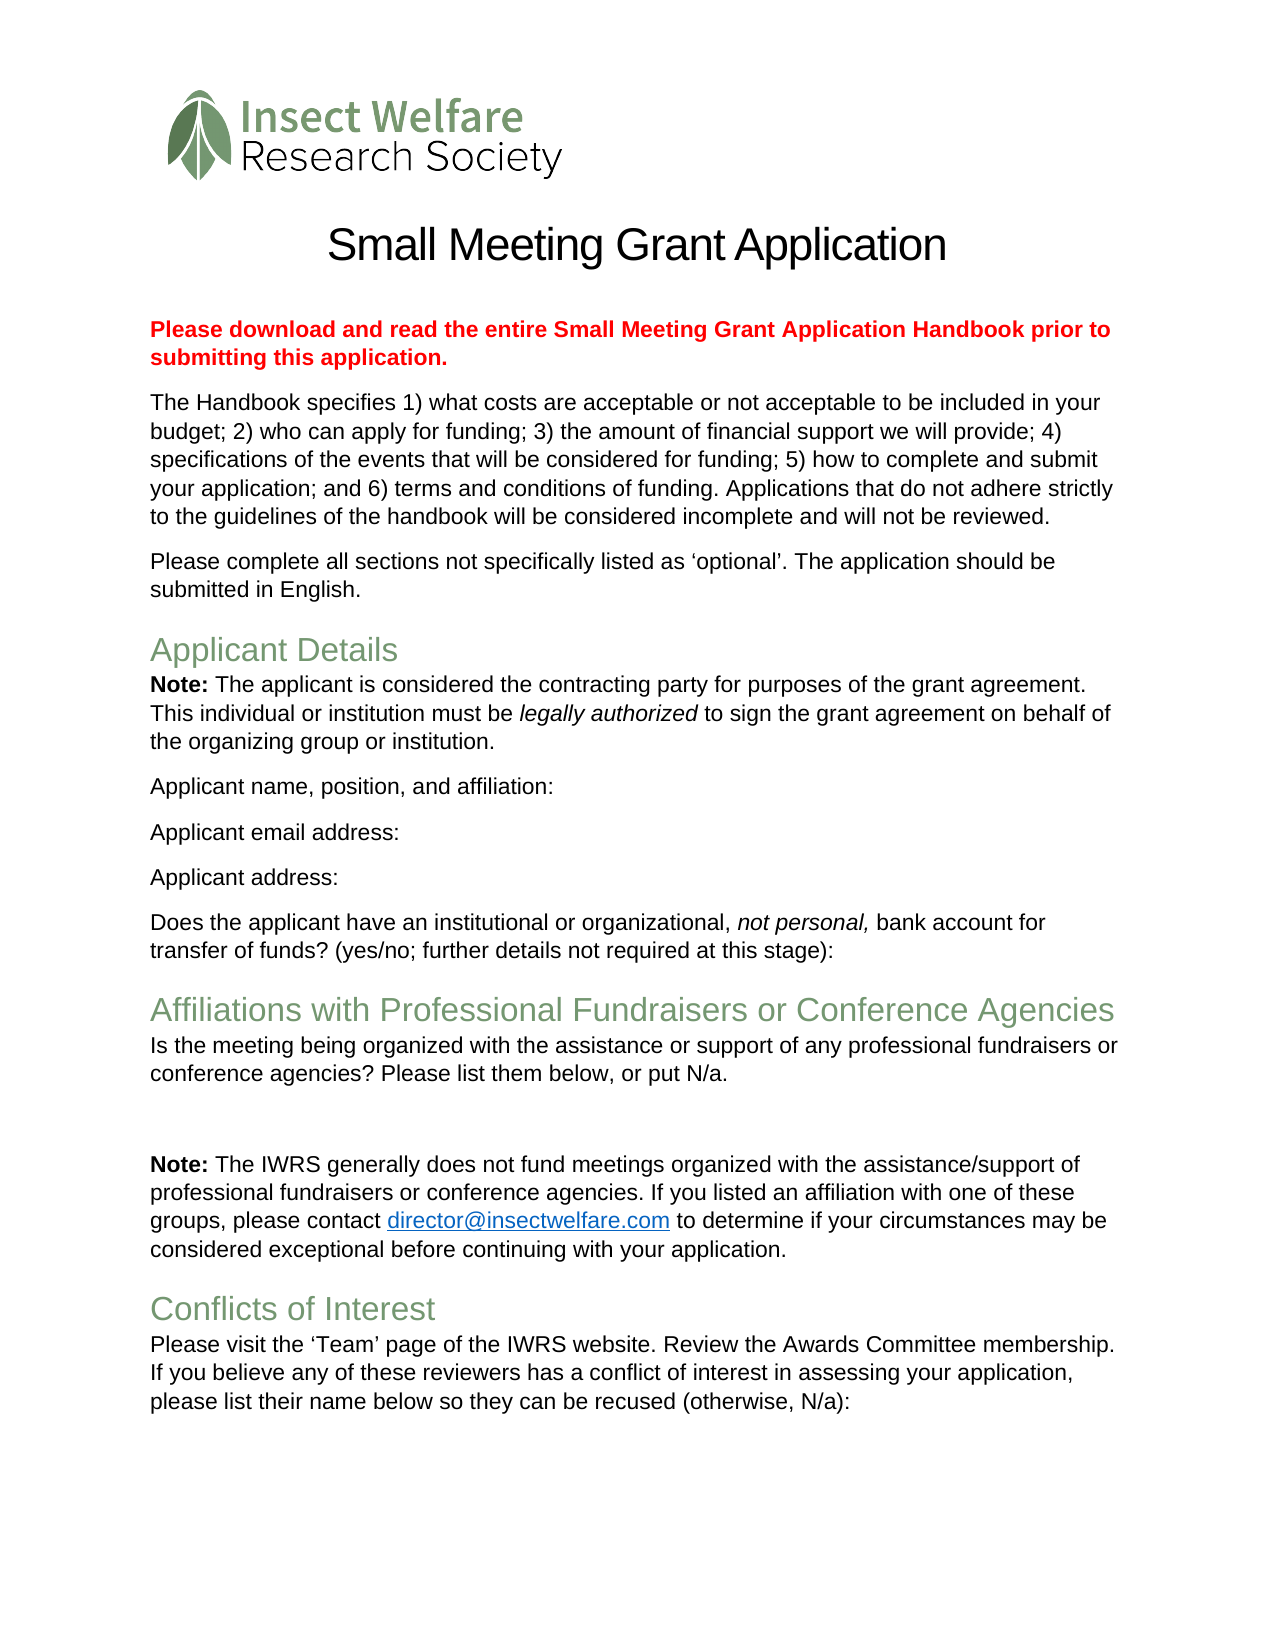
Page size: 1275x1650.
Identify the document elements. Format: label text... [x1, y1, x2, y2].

text Applicant email address: [150, 818, 1125, 845]
subtitle Affiliations with Professional Fundraisers or Conference Agencies [150, 991, 1125, 1029]
text Please complete all sections not specifically listed as ‘optional’. The application should be submitted in English. [150, 548, 1125, 603]
text Please download and read the entire Small Meeting Grant Application Handbook prior to submitting this application. [150, 316, 1125, 370]
subtitle Applicant Details [150, 630, 1125, 668]
text Note: The IWRS generally does not fund meetings organized with the assistance/support of professional fundraisers or conference agencies. If you listed an affiliation with one of these groups, please contact director@insectwelfare.com to determine if your circumstances may be considered exceptional before continuing with your application. [150, 1151, 1125, 1262]
picture [150, 75, 579, 192]
text Does the applicant have an institutional or organizational, not personal, bank account for transfer of funds? (yes/no; further details not required at this stage): [150, 909, 1125, 963]
text Note: The applicant is considered the contracting party for purposes of the grant agreement. This individual or institution must be legally authorized to sign the grant agreement on behalf of the organizing group or institution. [150, 671, 1125, 754]
text Please visit the ‘Team’ page of the IWRS website. Review the Awards Committee membership. If you believe any of these reviewers has a conflict of interest in assessing your application, please list their name below so they can be recused (otherwise, N/a): [150, 1331, 1125, 1414]
text Is the meeting being organized with the assistance or support of any professional fundraisers or conference agencies? Please list them below, or put N/a. [150, 1032, 1125, 1087]
subtitle Conflicts of Interest [150, 1289, 1125, 1328]
text The Handbook specifies 1) what costs are acceptable or not acceptable to be included in your budget; 2) who can apply for funding; 3) the amount of financial support we will provide; 4) specifications of the events that will be considered for funding; 5) how to complete and submit your application; and 6) terms and conditions of funding. Applications that do not adhere strictly to the guidelines of the handbook will be considered incomplete and will not be reviewed. [150, 389, 1125, 529]
title Small Meeting Grant Application [150, 218, 1125, 271]
text Applicant name, position, and affiliation: [150, 773, 1125, 800]
text Applicant address: [150, 863, 1125, 890]
